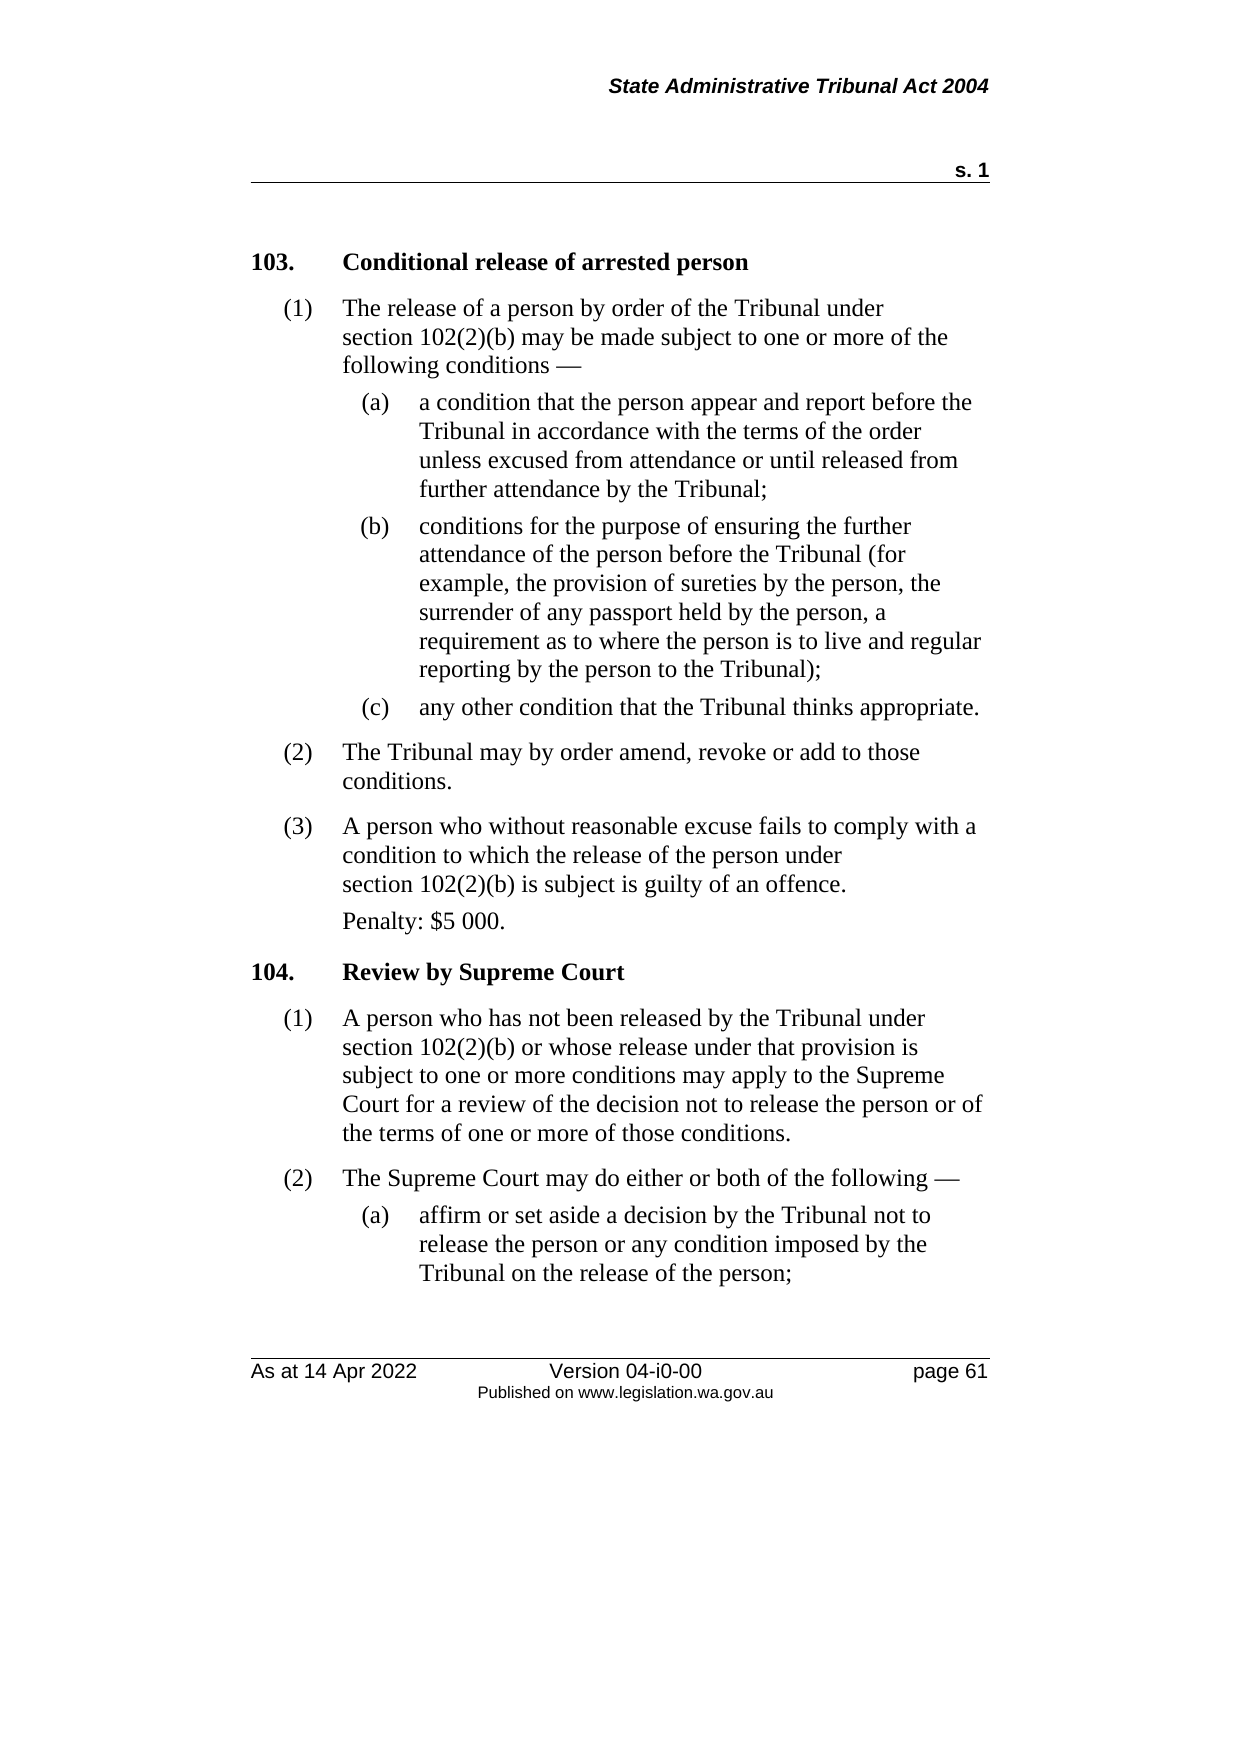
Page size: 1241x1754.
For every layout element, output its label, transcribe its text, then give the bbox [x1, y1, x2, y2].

subtitle 103. Conditional release of arrested person [251, 247, 990, 276]
text (a) affirm or set aside a decision by the Tribunal not to release the person or any condition imposed by the Tribunal on the release of the person; [251, 1200, 990, 1287]
text (a) a condition that the person appear and report before the Tribunal in accordance with the terms of the order unless excused from attendance or until released from further attendance by the Tribunal; [251, 387, 990, 502]
text (c) any other condition that the Tribunal thinks appropriate. [251, 692, 990, 720]
text (2) The Supreme Court may do either or both of the following — [251, 1163, 990, 1192]
text Penalty: $5 000. [251, 906, 990, 934]
text (b) conditions for the purpose of ensuring the further attendance of the person before the Tribunal (for example, the provision of sureties by the person, the surrender of any passport held by the person, a requirement as to where the person is to live and regular reporting by the person to the Tribunal); [251, 511, 990, 683]
text (1) A person who has not been released by the Tribunal under section 102(2)(b) or whose release under that provision is subject to one or more conditions may apply to the Supreme Court for a review of the decision not to release the person or of the terms of one or more of those conditions. [251, 1003, 990, 1147]
text (2) The Tribunal may by order amend, revoke or add to those conditions. [251, 737, 990, 794]
subtitle 104. Review by Supreme Court [251, 957, 990, 986]
text (3) A person who without reasonable excuse fails to comply with a condition to which the release of the person under section 102(2)(b) is subject is guilty of an offence. [251, 811, 990, 897]
text (1) The release of a person by order of the Tribunal under section 102(2)(b) may be made subject to one or more of the following conditions — [251, 293, 990, 379]
